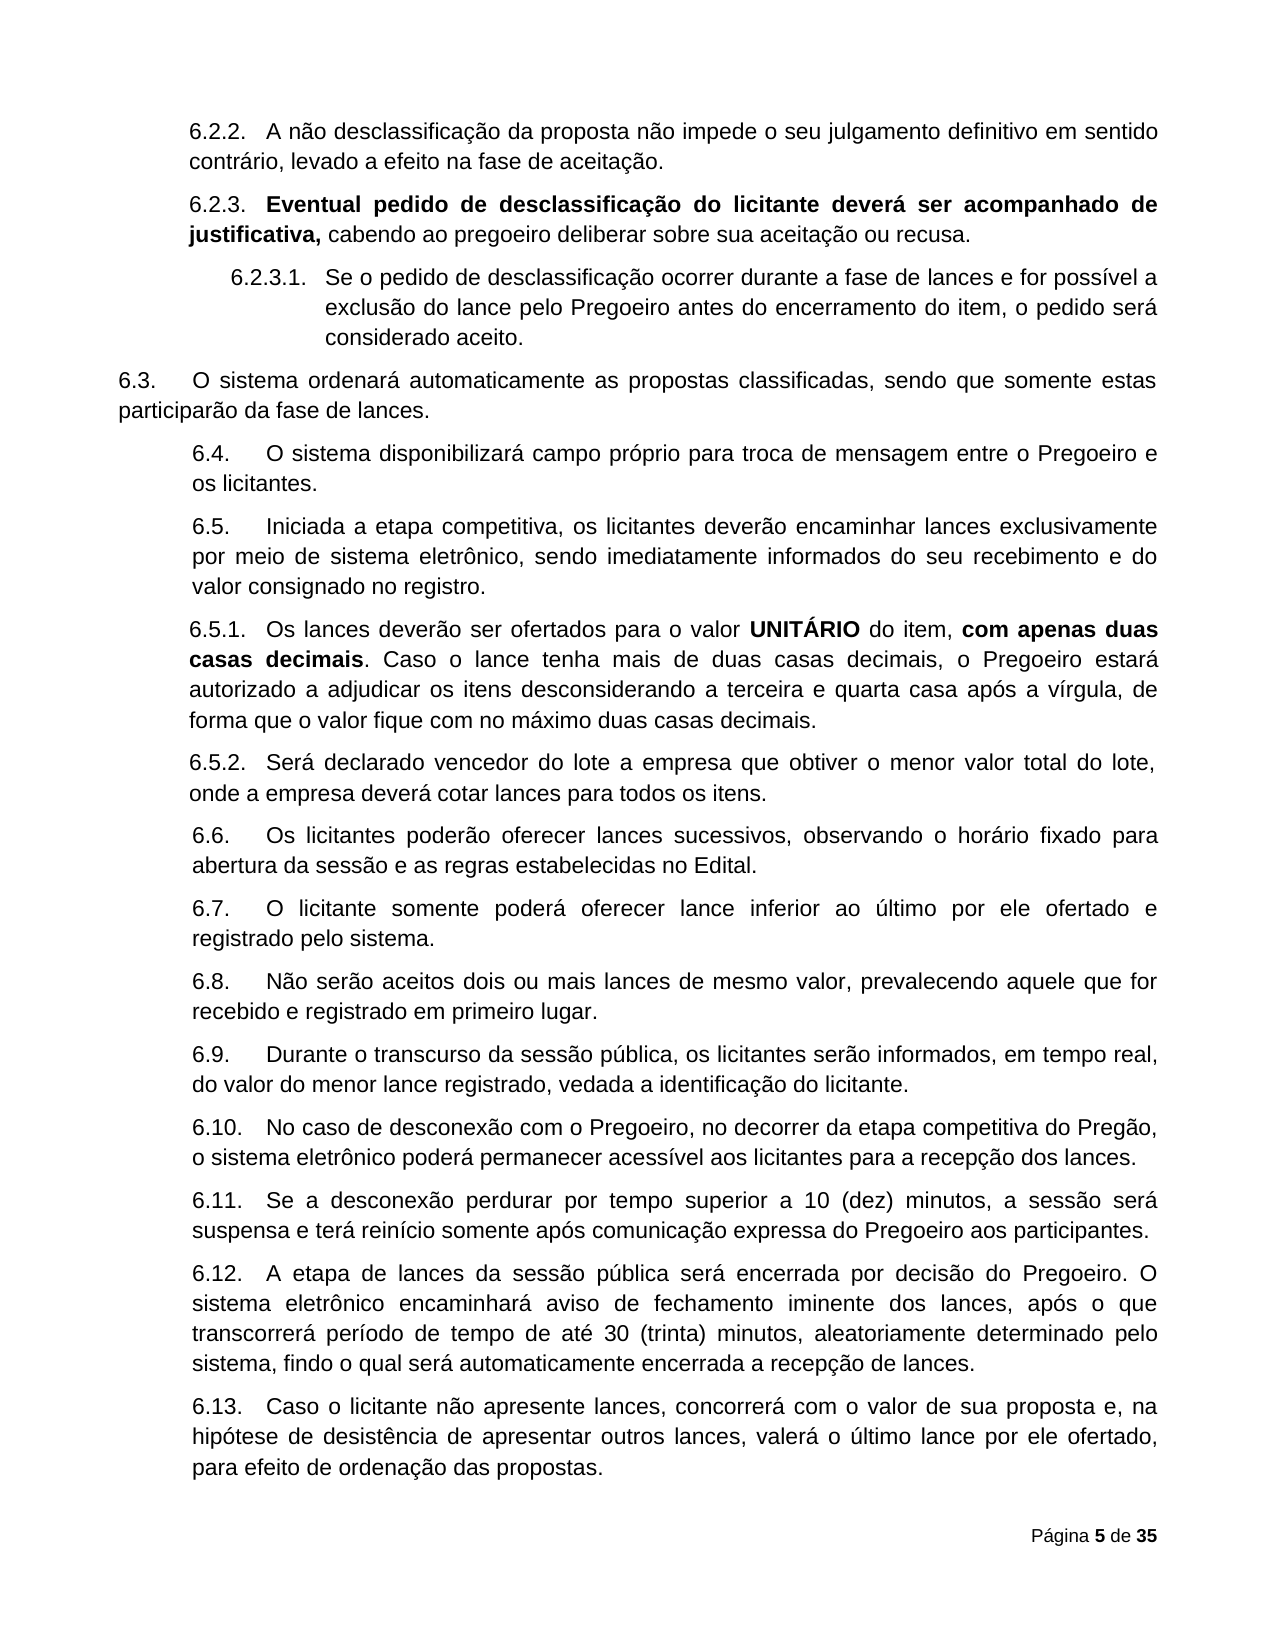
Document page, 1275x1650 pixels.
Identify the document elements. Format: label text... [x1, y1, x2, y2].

list Os lances deverão ser ofertados para o valor UNITÁRIO do item, com apenas duas casas decimais. Caso o lance tenha mais de duas casas decimais, o Pregoeiro estará autorizado a adjudicar os itens desconsiderando a terceira e quarta casa após a vírgula, de forma que o valor fique com no máximo duas casas decimais. [189, 616, 1159, 733]
list Durante o transcurso da sessão pública, os licitantes serão informados, em tempo real, do valor do menor lance registrado, vedada a identificação do licitante. [192, 1041, 1159, 1098]
list O licitante somente poderá oferecer lance inferior ao último por ele ofertado e registrado pelo sistema. [192, 895, 1159, 952]
list Os licitantes poderão oferecer lances sucessivos, observando o horário fixado para abertura da sessão e as regras estabelecidas no Edital. [192, 822, 1159, 879]
list Será declarado vencedor do lote a empresa que obtiver o menor valor total do lote, onde a empresa deverá cotar lances para todos os itens. [189, 749, 1157, 806]
list A não desclassificação da proposta não impede o seu julgamento definitivo em sentido contrário, levado a efeito na fase de aceitação. [189, 118, 1159, 175]
list O sistema disponibilizará campo próprio para troca de mensagem entre o Pregoeiro e os licitantes. [192, 440, 1159, 497]
list Não serão aceitos dois ou mais lances de mesmo valor, prevalecendo aquele que for recebido e registrado em primeiro lugar. [192, 968, 1159, 1025]
list Eventual pedido de desclassificação do licitante deverá ser acompanhado de justificativa, cabendo ao pregoeiro deliberar sobre sua aceitação ou recusa. [189, 191, 1159, 248]
list Caso o licitante não apresente lances, concorrerá com o valor de sua proposta e, na hipótese de desistência de apresentar outros lances, valerá o último lance por ele ofertado, para efeito de ordenação das propostas. [192, 1393, 1159, 1480]
list Iniciada a etapa competitiva, os licitantes deverão encaminhar lances exclusivamente por meio de sistema eletrônico, sendo imediatamente informados do seu recebimento e do valor consignado no registro. [192, 513, 1159, 600]
list Se a desconexão perdurar por tempo superior a 10 (dez) minutos, a sessão será suspensa e terá reinício somente após comunicação expressa do Pregoeiro aos participantes. [192, 1187, 1159, 1243]
list O sistema ordenará automaticamente as propostas classificadas, sendo que somente estas participarão da fase de lances. [118, 367, 1157, 424]
list Se o pedido de desclassificação ocorrer durante a fase de lances e for possível a exclusão do lance pelo Pregoeiro antes do encerramento do item, o pedido será considerado aceito. [230, 264, 1159, 351]
list No caso de desconexão com o Pregoeiro, no decorrer da etapa competitiva do Pregão, o sistema eletrônico poderá permanecer acessível aos licitantes para a recepção dos lances. [192, 1114, 1159, 1171]
list A etapa de lances da sessão pública será encerrada por decisão do Pregoeiro. O sistema eletrônico encaminhará aviso de fechamento iminente dos lances, após o que transcorrerá período de tempo de até 30 (trinta) minutos, aleatoriamente determinado pelo sistema, findo o qual será automaticamente encerrada a recepção de lances. [192, 1260, 1159, 1377]
